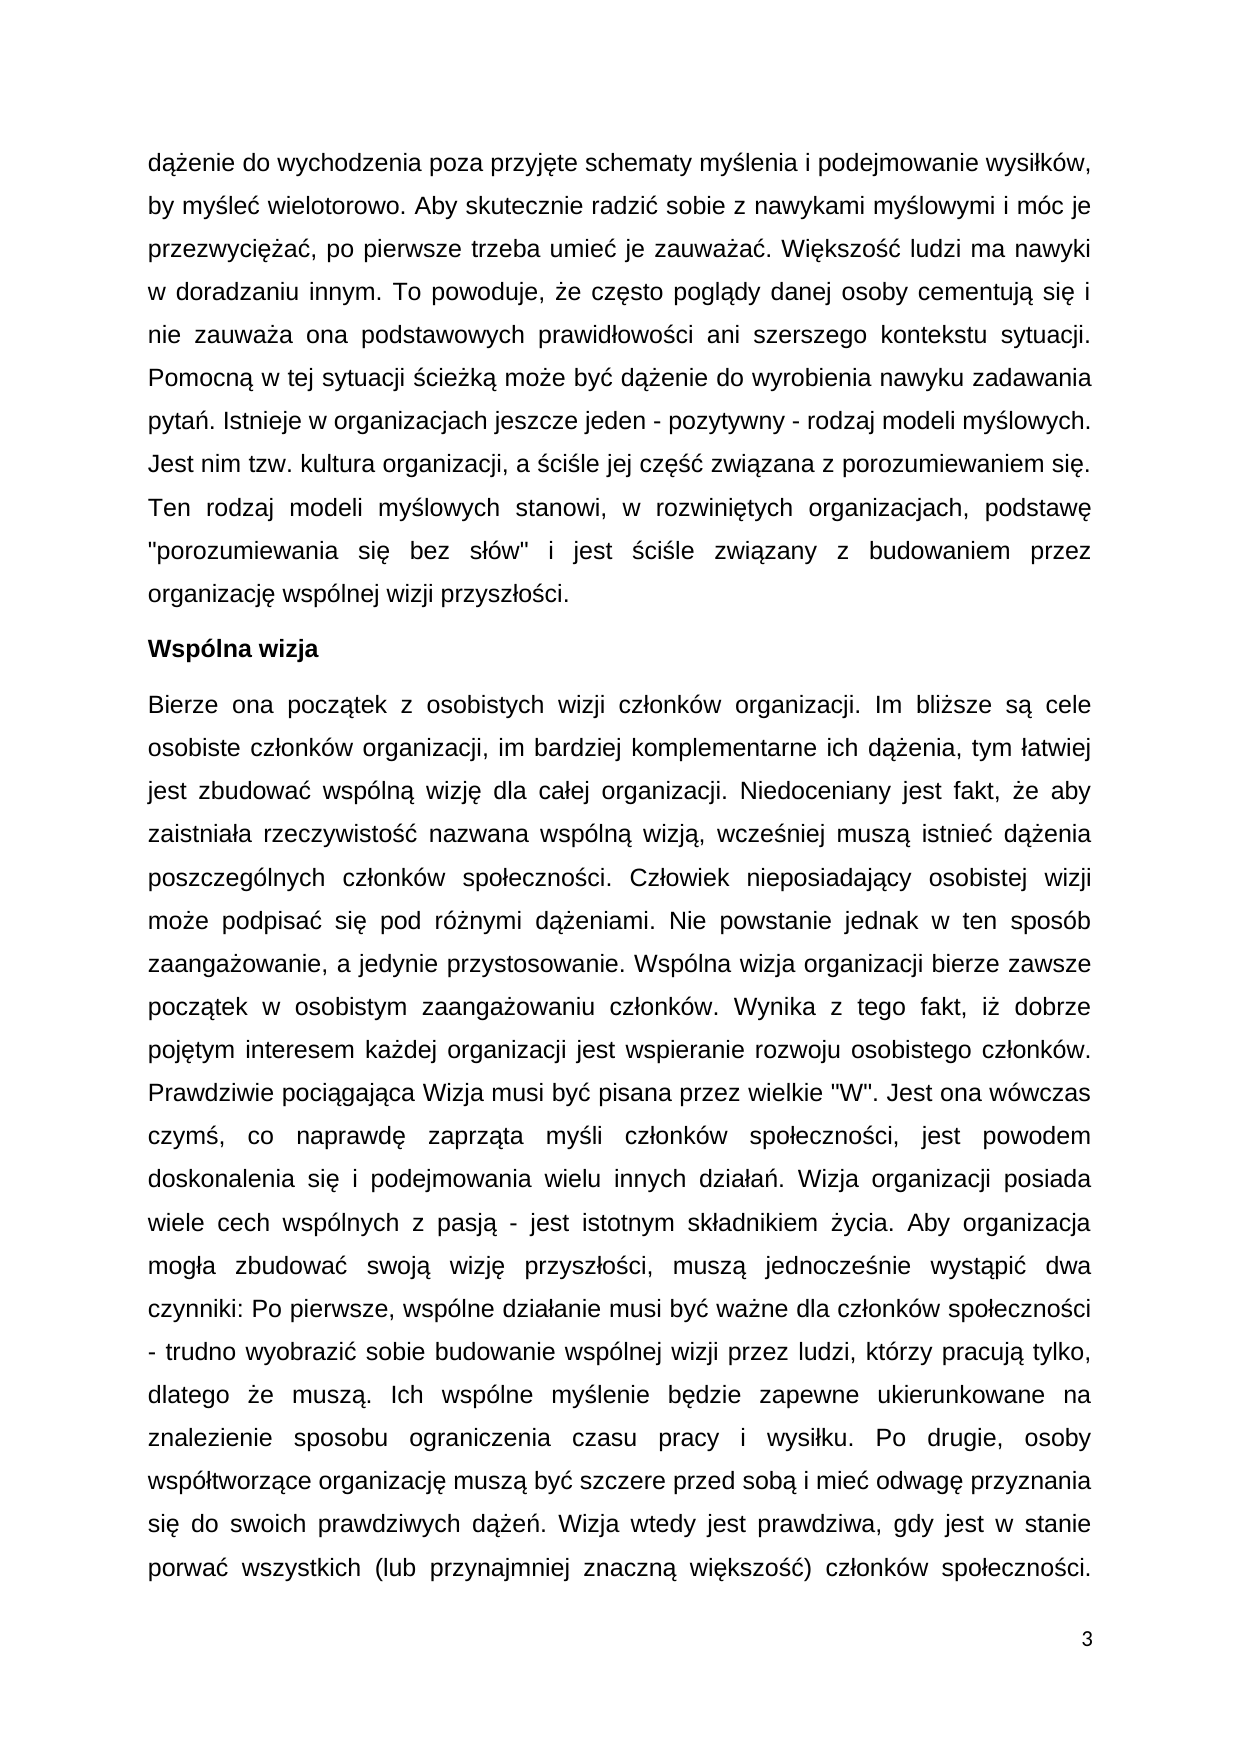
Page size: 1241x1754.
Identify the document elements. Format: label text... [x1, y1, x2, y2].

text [148, 690, 1093, 1581]
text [148, 148, 1093, 608]
text Wspólna wizja [148, 634, 1093, 663]
